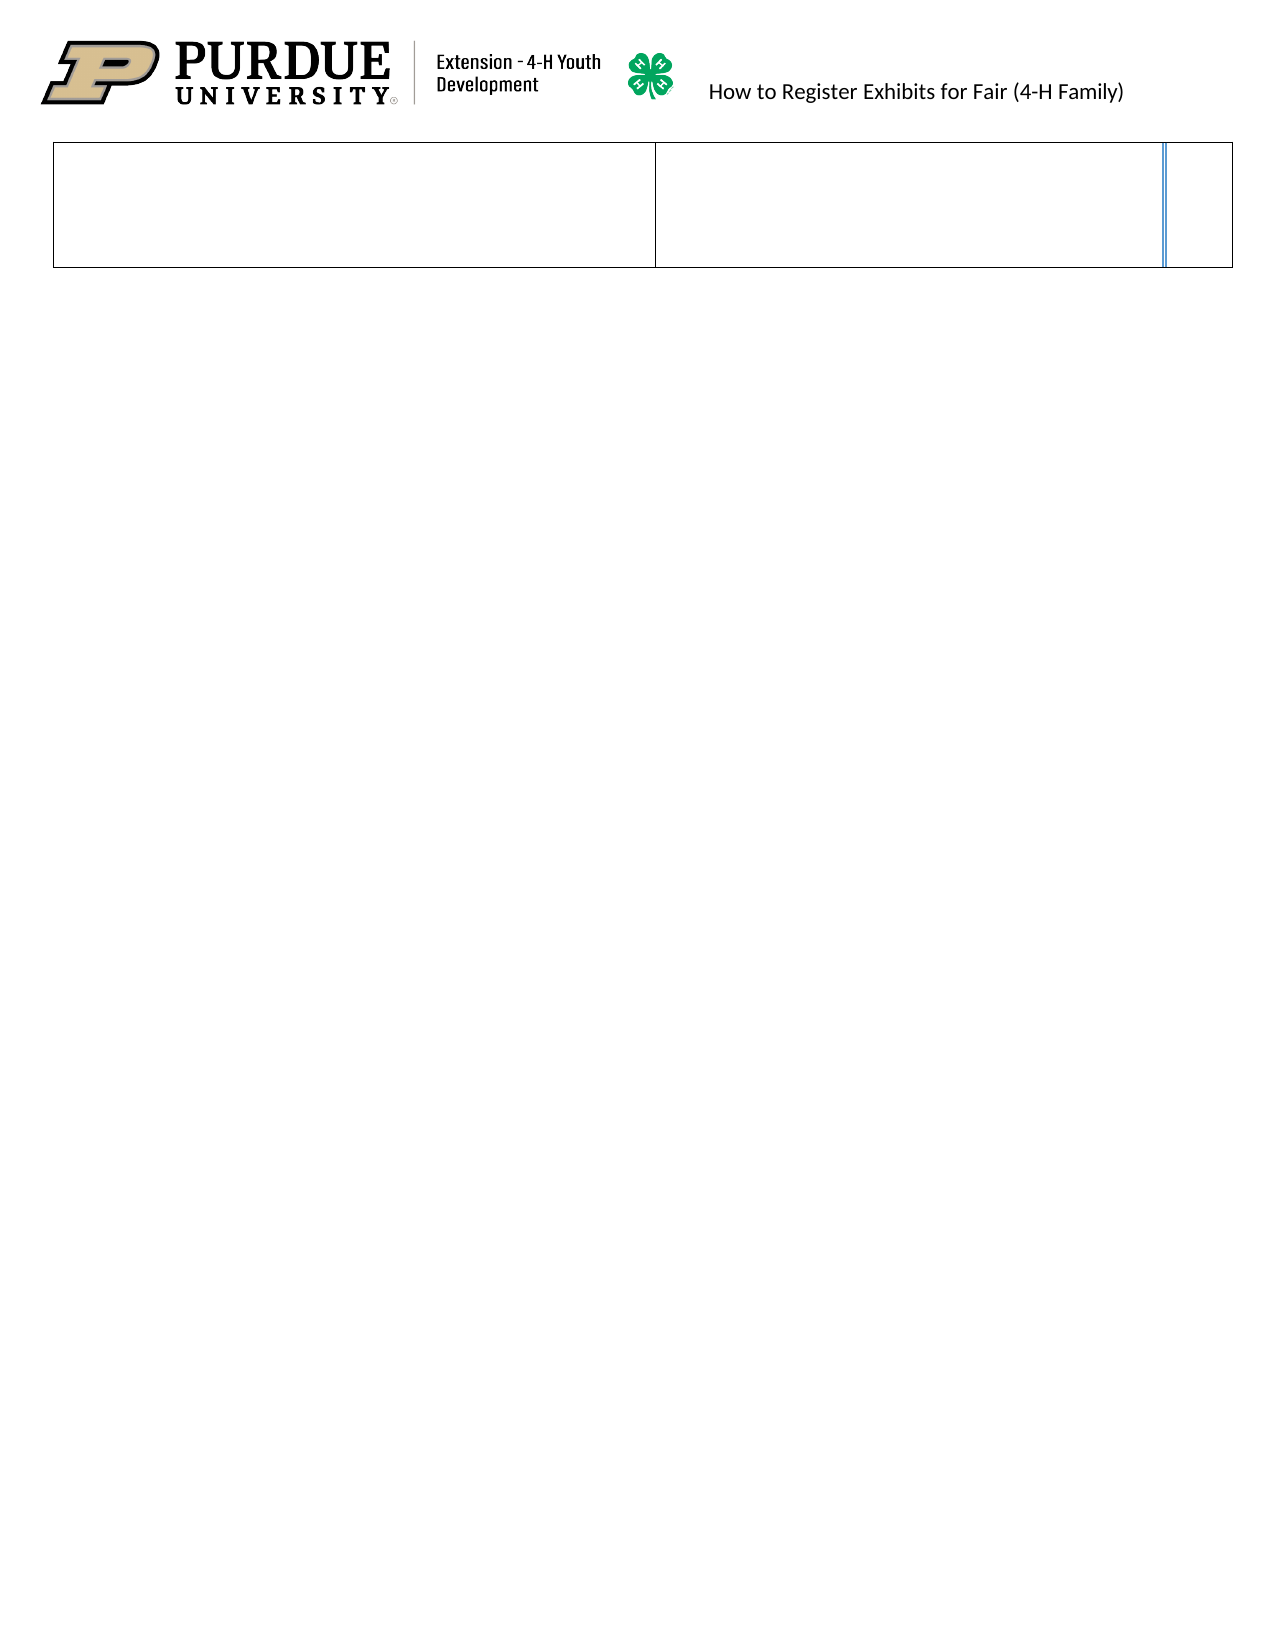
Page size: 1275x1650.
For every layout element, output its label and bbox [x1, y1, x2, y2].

table_cell [54, 143, 655, 267]
picture [31, 30, 711, 116]
table_cell [656, 143, 1162, 267]
table_cell [1167, 143, 1232, 267]
